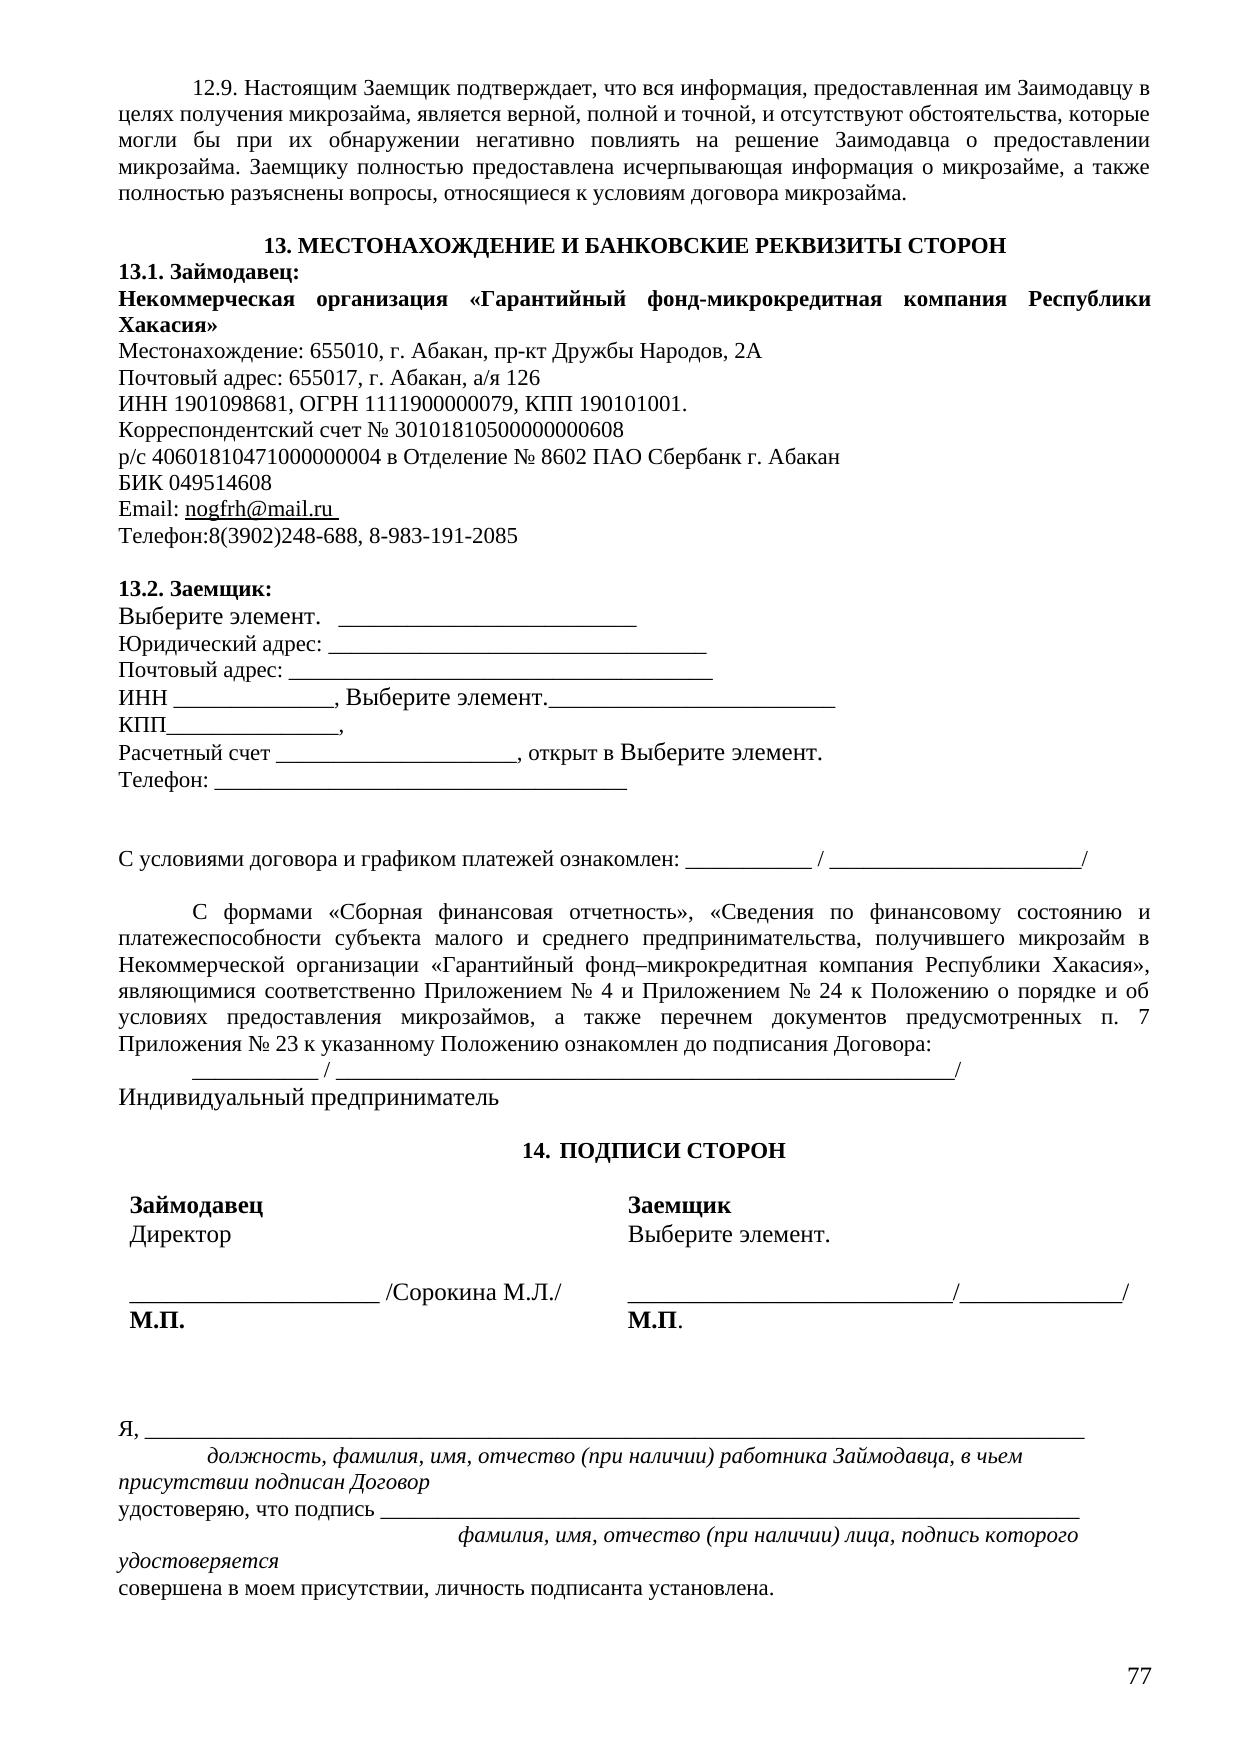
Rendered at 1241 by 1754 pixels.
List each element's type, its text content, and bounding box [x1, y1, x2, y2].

text Почтовый адрес: 655017, г. Абакан, а/я 126 [118, 364, 1152, 390]
text совершена в моем присутствии, личность подписанта установлена. [118, 1574, 1152, 1600]
text Некоммерческая организация «Гарантийный фонд-микрокредитная компания Республики Хакасия» [118, 285, 1152, 337]
text С формами «Сборная финансовая отчетность», «Сведения по финансовому состоянию и платежеспособности субъекта малого и среднего предпринимательства, получившего микрозайм в Некоммерческой организации «Гарантийный фонд–микрокредитная компания Республики Хакасия», являющимися соответственно Приложением № 4 и Приложением № 24 к Положению о порядке и об условиях предоставления микрозаймов, а также перечнем документов предусмотренных п. 7 Приложения № 23 к указанному Положению ознакомлен до подписания Договора: [118, 898, 1152, 1056]
text Почтовый адрес: _____________________________________ [118, 656, 1152, 682]
text Индивидуальный предприниматель [118, 1082, 1152, 1111]
text Email: nogfrh@mail.ru [118, 496, 1152, 522]
text КПП_______________, [118, 711, 1152, 737]
text Расчетный счет _____________________, открыт в [118, 737, 1152, 766]
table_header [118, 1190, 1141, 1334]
text фамилия, имя, отчество (при наличии) лица, подпись которого удостоверяется [118, 1521, 1152, 1574]
text Я, __________________________________________________________________________________ [118, 1416, 1152, 1442]
text должность, фамилия, имя, отчество (при наличии) работника Займодавца, в чьем присутствии подписан Договор [118, 1442, 1152, 1494]
text 13. МЕСТОНАХОЖДЕНИЕ И БАНКОВСКИЕ РЕКВИЗИТЫ СТОРОН [118, 232, 1152, 258]
text Телефон: ____________________________________ [118, 766, 1152, 793]
text Местонахождение: 655010, г. Абакан, пр-кт Дружбы Народов, 2А [118, 337, 1152, 364]
text 12.9. Настоящим Заемщик подтверждает, что вся информация, предоставленная им Заимодавцу в целях получения микрозайма, является верной, полной и точной, и отсутствуют обстоятельства, которые могли бы при их обнаружении негативно повлиять на решение Заимодавца о предоставлении микрозайма. Заемщику полностью предоставлена исчерпывающая информация о микрозайме, а также полностью разъяснены вопросы, относящиеся к условиям договора микрозайма. [118, 74, 1152, 206]
text Корреспондентский счет № 30101810500000000608 [118, 416, 1152, 443]
list ПОДПИСИ СТОРОН [156, 1138, 1152, 1164]
text ИНН 1901098681, ОГРН 1111900000079, КПП 190101001. [118, 390, 1152, 416]
text удостоверяю, что подпись _____________________________________________________________ [118, 1494, 1152, 1521]
text ___________ / ______________________________________________________/ [118, 1056, 1152, 1082]
text БИК 049514608 [118, 469, 1152, 496]
text ИНН ______________, _________________________ [118, 682, 1152, 711]
text р/с 40601810471000000004 в Отделение № 8602 ПАО Сбербанк г. Абакан [118, 443, 1152, 469]
text 13.1. Займодавец: [118, 258, 1152, 285]
text С условиями договора и графиком платежей ознакомлен: ___________ / ______________________/ [118, 845, 1152, 872]
text 13.2. Заемщик: [118, 574, 1152, 601]
text Юридический адрес: _________________________________ [118, 630, 1152, 656]
text Телефон:8(3902)248-688, 8-983-191-2085 [118, 522, 1152, 548]
text __________________________ [118, 601, 1152, 630]
